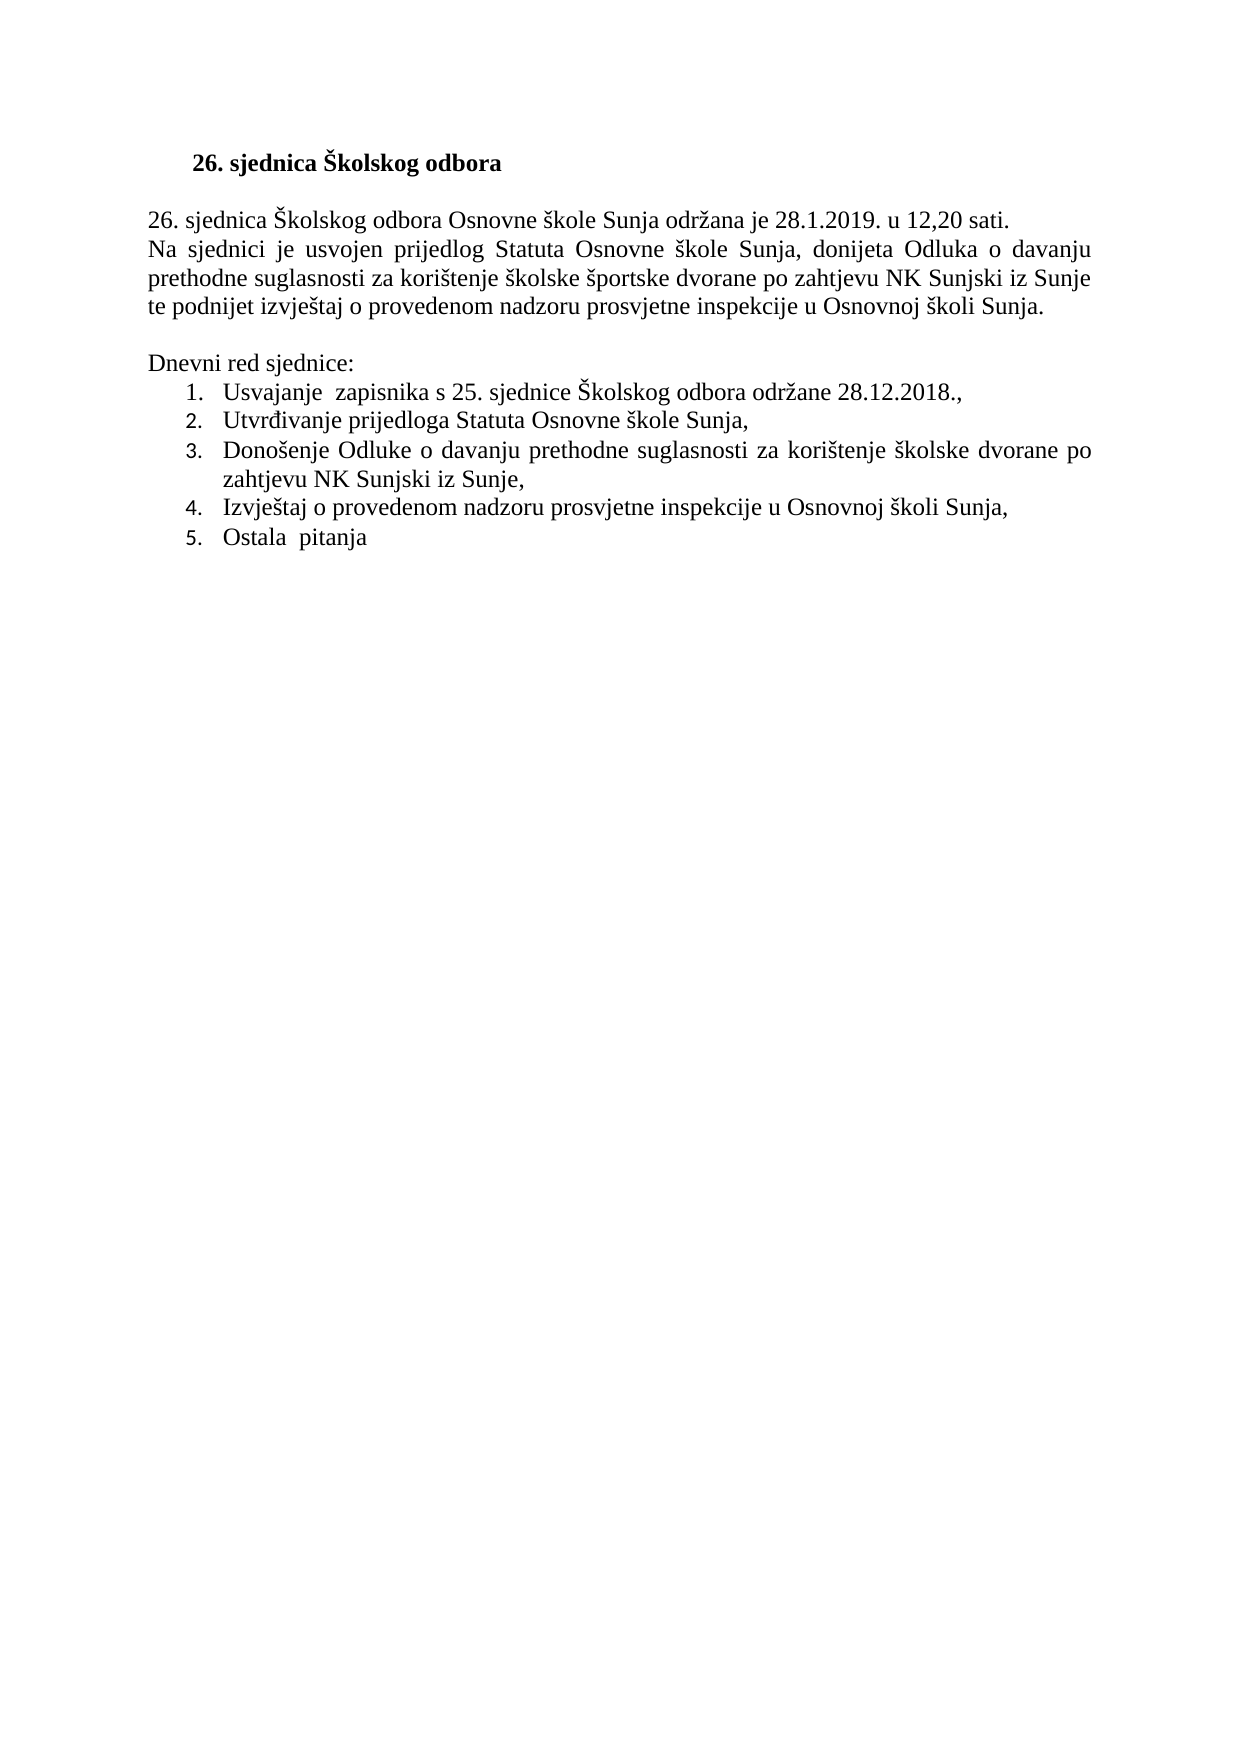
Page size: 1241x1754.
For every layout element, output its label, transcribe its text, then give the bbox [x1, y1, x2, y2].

text 26. sjednica Školskog odbora [192, 148, 1093, 176]
text Dnevni red sjednice: [148, 348, 1093, 377]
list Donošenje Odluke o davanju prethodne suglasnosti za korištenje školske dvorane po zahtjevu NK Sunjski iz Sunje, [185, 435, 1093, 492]
list Izvještaj o provedenom nadzoru prosvjetne inspekcije u Osnovnoj školi Sunja, [185, 492, 1093, 522]
list Usvajanje zapisnika s 25. sjednice Školskog odbora održane 28.12.2018., [185, 377, 1093, 406]
text Na sjednici je usvojen prijedlog Statuta Osnovne škole Sunja, donijeta Odluka o davanju prethodne suglasnosti za korištenje školske športske dvorane po zahtjevu NK Sunjski iz Sunje te podnijet izvještaj o provedenom nadzoru prosvjetne inspekcije u Osnovnoj školi Sunja. [148, 234, 1093, 320]
list Ostala pitanja [185, 522, 1093, 551]
list Utvrđivanje prijedloga Statuta Osnovne škole Sunja, [185, 406, 1093, 435]
text 26. sjednica Školskog odbora Osnovne škole Sunja održana je 28.1.2019. u 12,20 sati. [148, 205, 1093, 234]
